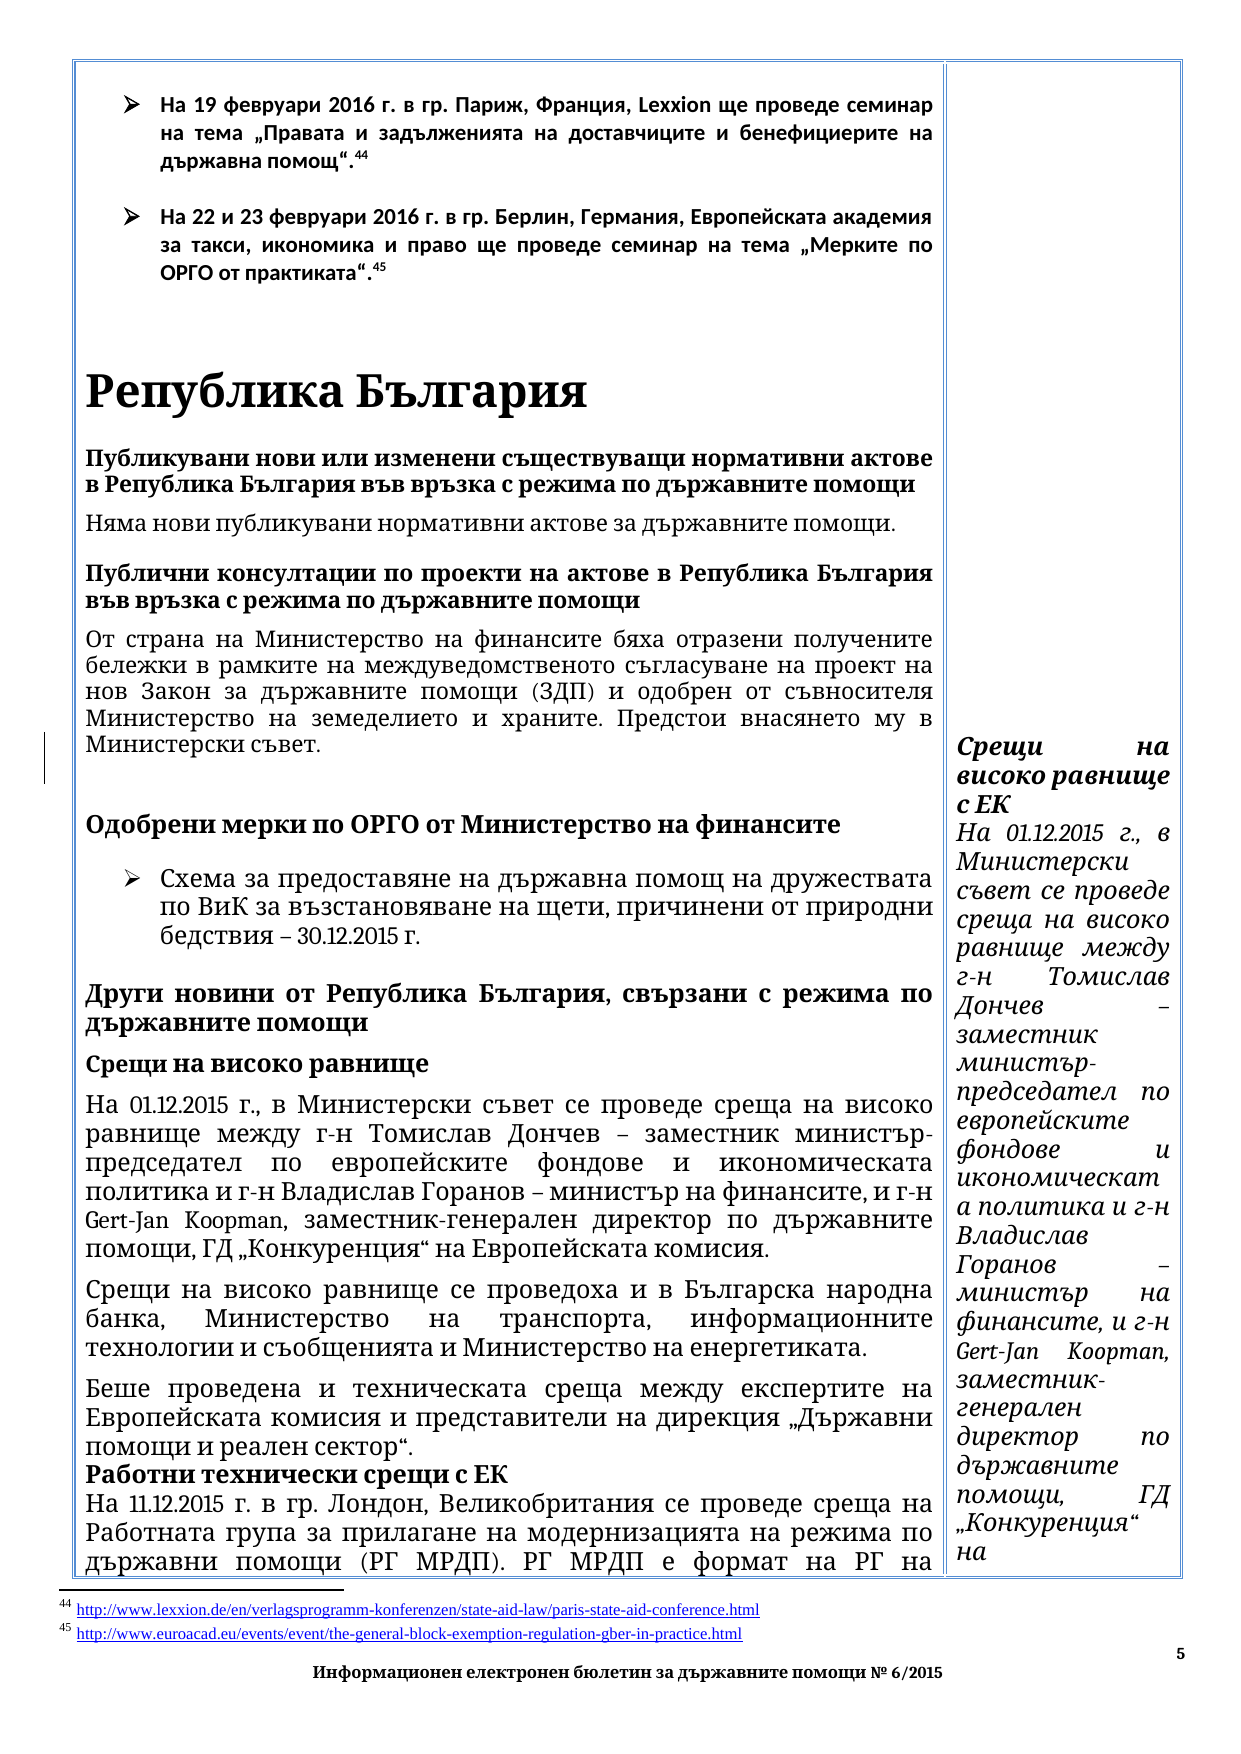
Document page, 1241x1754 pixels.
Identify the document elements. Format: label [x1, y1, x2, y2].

table_header [74, 60, 945, 1576]
table_header [945, 62, 1180, 1576]
